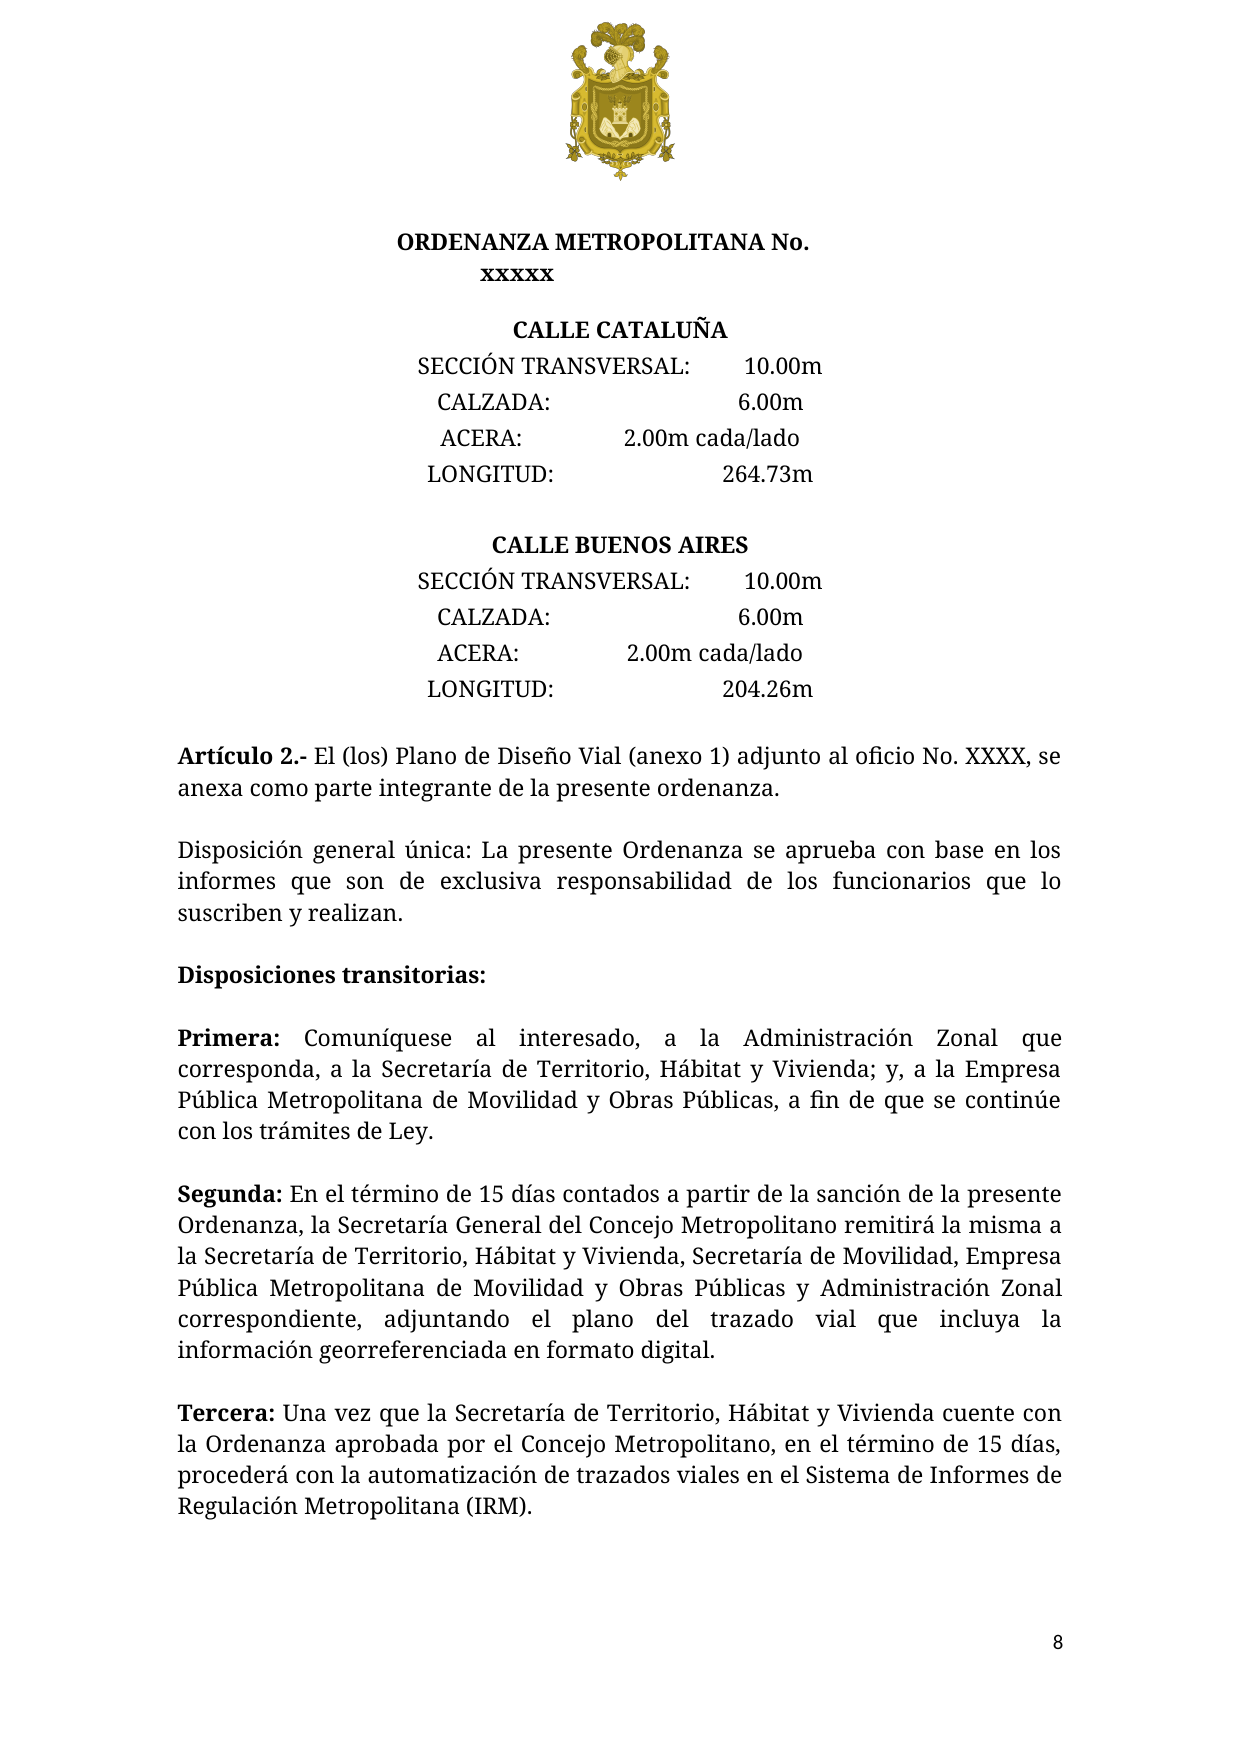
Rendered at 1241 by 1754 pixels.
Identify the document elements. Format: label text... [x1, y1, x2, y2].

text Tercera: Una vez que la Secretaría de Territorio, Hábitat y Vivienda cuente con la Ordenanza aprobada por el Concejo Metropolitano, en el término de 15 días, procederá con la automatización de trazados viales en el Sistema de Informes de Regulación Metropolitana (IRM). [177, 1397, 1063, 1522]
text CALLE CATALUÑA [177, 314, 1063, 345]
text Artículo 2.- El (los) Plano de Diseño Vial (anexo 1) adjunto al oficio No. XXXX, se anexa como parte integrante de la presente ordenanza. [177, 740, 1063, 803]
text LONGITUD: 204.26m [177, 673, 1063, 704]
text SECCIÓN TRANSVERSAL: 10.00m [177, 350, 1063, 381]
text LONGITUD: 264.73m [177, 457, 1063, 489]
text CALLE BUENOS AIRES [177, 529, 1063, 561]
text CALZADA: 6.00m [177, 386, 1063, 417]
picture [564, 20, 676, 183]
text Primera: Comuníquese al interesado, a la Administración Zonal que corresponda, a la Secretaría de Territorio, Hábitat y Vivienda; y, a la Empresa Pública Metropolitana de Movilidad y Obras Públicas, a fin de que se continúe con los trámites de Ley. [177, 1022, 1063, 1147]
text ACERA: 2.00m cada/lado [177, 422, 1063, 453]
text ACERA: 2.00m cada/lado [177, 637, 1063, 668]
text SECCIÓN TRANSVERSAL: 10.00m [177, 565, 1063, 597]
text Disposiciones transitorias: [177, 959, 1063, 990]
text Disposición general única: La presente Ordenanza se aprueba con base en los informes que son de exclusiva responsabilidad de los funcionarios que lo suscriben y realizan. [177, 834, 1063, 928]
text Segunda: En el término de 15 días contados a partir de la sanción de la presente Ordenanza, la Secretaría General del Concejo Metropolitano remitirá la misma a la Secretaría de Territorio, Hábitat y Vivienda, Secretaría de Movilidad, Empresa Pública Metropolitana de Movilidad y Obras Públicas y Administración Zonal correspondiente, adjuntando el plano del trazado vial que incluya la información georreferenciada en formato digital. [177, 1178, 1063, 1365]
text CALZADA: 6.00m [177, 601, 1063, 632]
